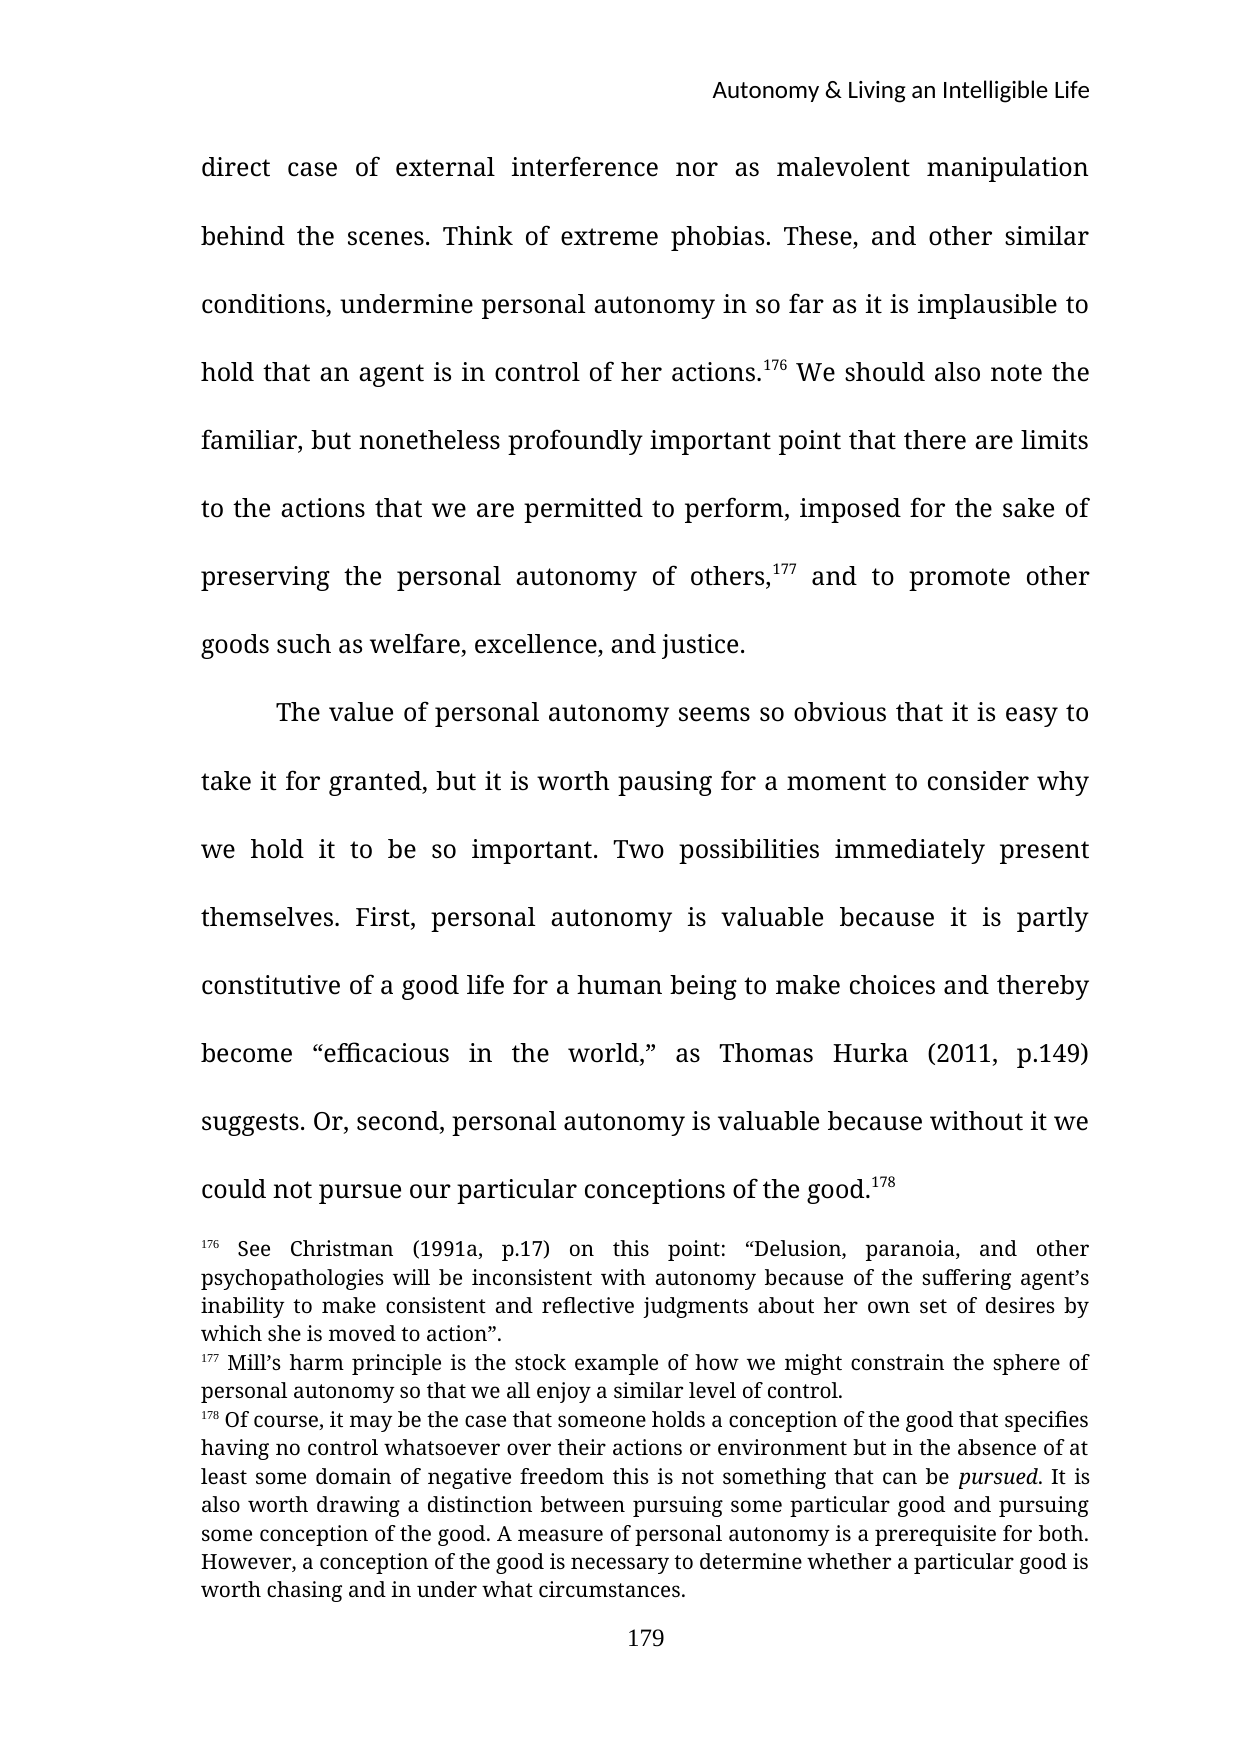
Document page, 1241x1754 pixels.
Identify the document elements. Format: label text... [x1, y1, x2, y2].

text Of course, this is subject to further qualifications. It is not difficult to identify examples of psychological afflictions that cannot be explained as a direct case of external interference nor as malevolent manipulation behind the scenes. Think of extreme phobias. These, and other similar conditions, undermine personal autonomy in so far as it is implausible to hold that an agent is in control of her actions. We should also note the familiar, but nonetheless profoundly important point that there are limits to the actions that we are permitted to perform, imposed for the sake of preserving the personal autonomy of others, and to promote other goods such as welfare, excellence, and justice. [201, 150, 1090, 661]
text The value of personal autonomy seems so obvious that it is easy to take it for granted, but it is worth pausing for a moment to consider why we hold it to be so important. Two possibilities immediately present themselves. First, personal autonomy is valuable because it is partly constitutive of a good life for a human being to make choices and thereby become “efficacious in the world,” as Thomas Hurka (2011, p.149) suggests. Or, second, personal autonomy is valuable because without it we could not pursue our particular conceptions of the good. [201, 695, 1090, 1206]
